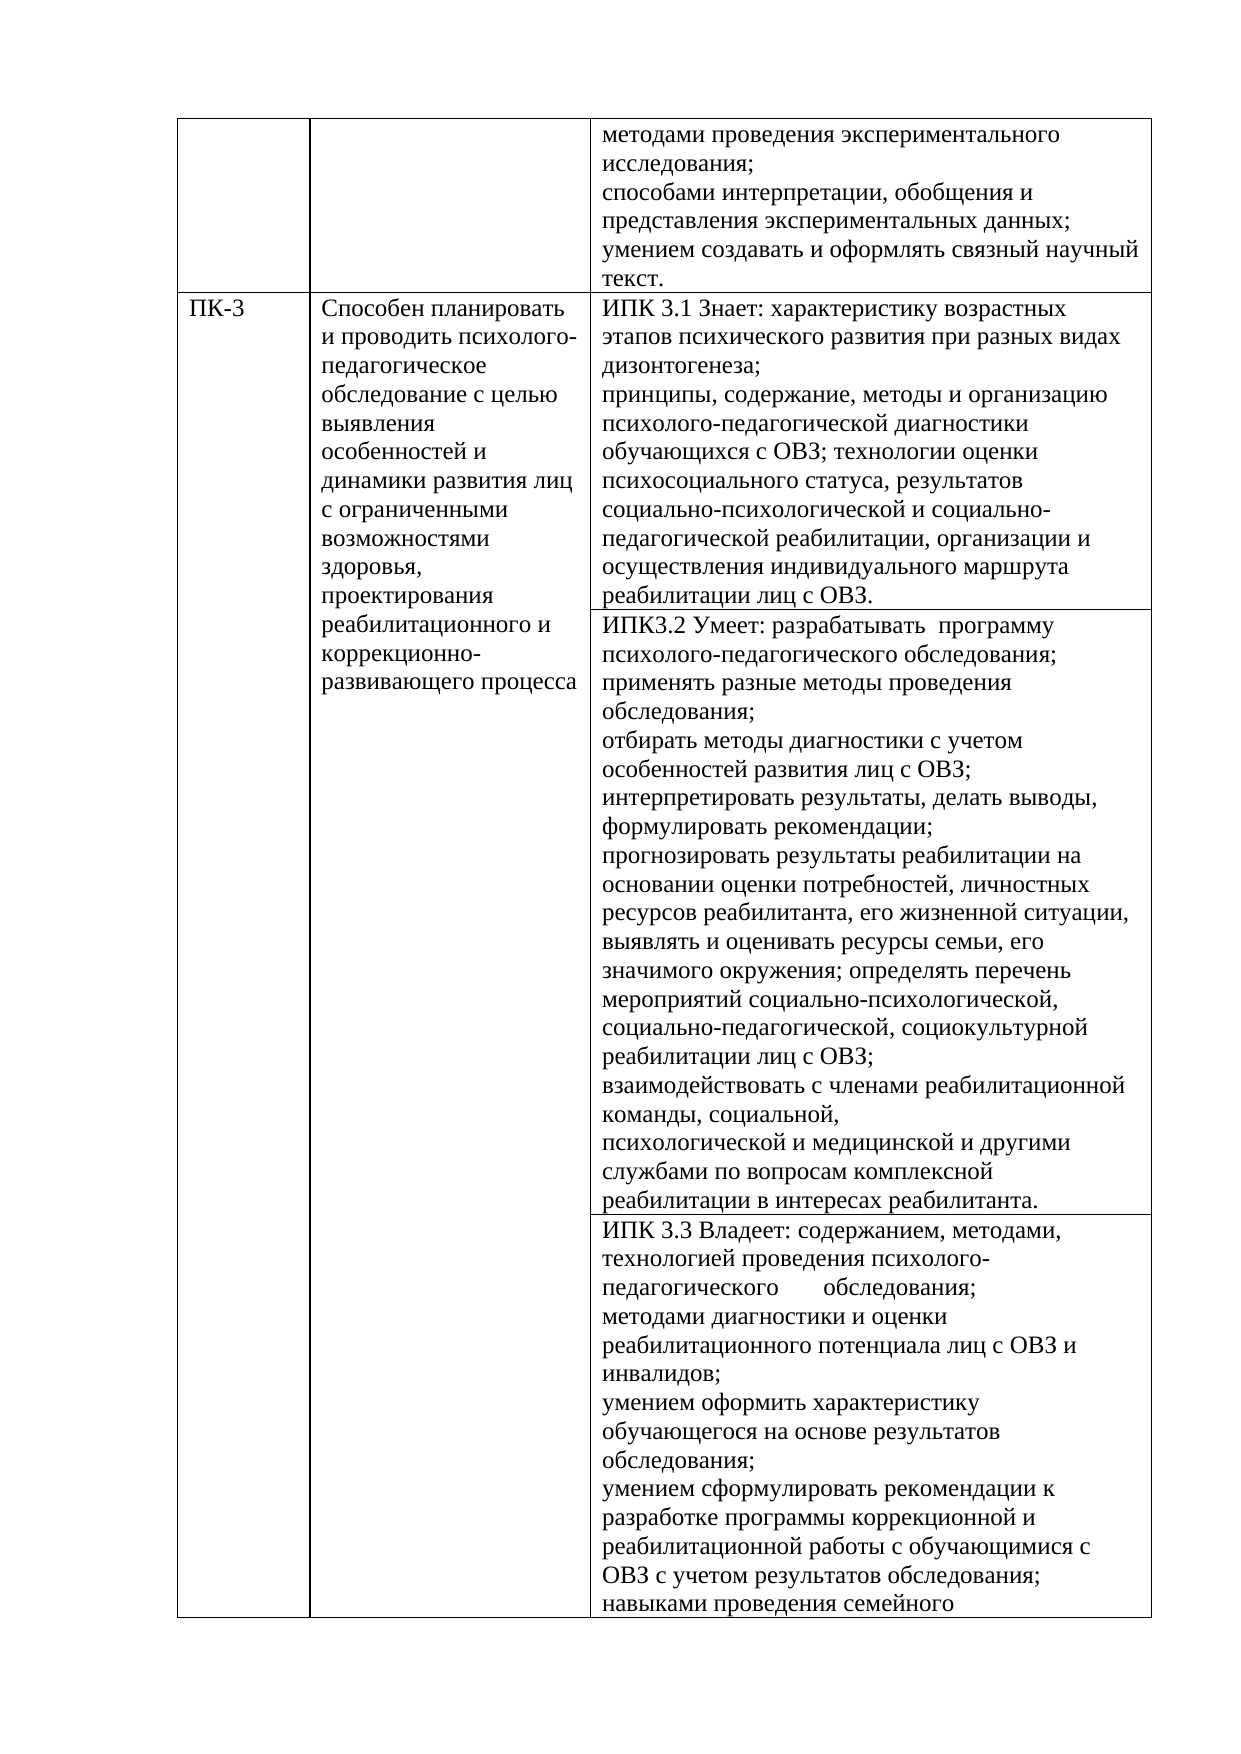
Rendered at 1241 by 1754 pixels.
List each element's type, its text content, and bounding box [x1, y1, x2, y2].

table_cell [591, 1215, 1151, 1617]
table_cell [591, 119, 1151, 292]
table_cell ПК-3 [178, 293, 309, 1617]
table_cell ИПК 3.1 Знает: характеристику возрастных этапов психического развития при разных видах дизонтогенеза; принципы, содержание, методы и организацию психолого-педагогической диагностики обучающихся с ОВЗ; технологии оценки психосоциального статуса, результатов социально-психологической и социально-педагогической реабилитации, организации и осуществления индивидуального маршрута реабилитации лиц с ОВЗ. [591, 293, 1151, 609]
table_cell Способен планировать и проводить психолого-педагогическое обследование с целью выявления особенностей и динамики развития лиц с ограниченными возможностями здоровья, проектирования реабилитационного и коррекционно-развивающего процесса [311, 293, 590, 1617]
table_cell ИПК3.2 Умеет: разрабатывать программу психолого-педагогического обследования; применять разные методы проведения обследования; отбирать методы диагностики с учетом особенностей развития лиц с ОВЗ; интерпретировать результаты, делать выводы, формулировать рекомендации; прогнозировать результаты реабилитации на основании оценки потребностей, личностных ресурсов реабилитанта, его жизненной ситуации, выявлять и оценивать ресурсы семьи, его значимого окружения; определять перечень мероприятий социально-психологической, социально-педагогической, социокультурной реабилитации лиц с ОВЗ; взаимодействовать с членами реабилитационной команды, социальной, психологической и медицинской и другими службами по вопросам комплексной реабилитации в интересах реабилитанта. [591, 610, 1151, 1214]
